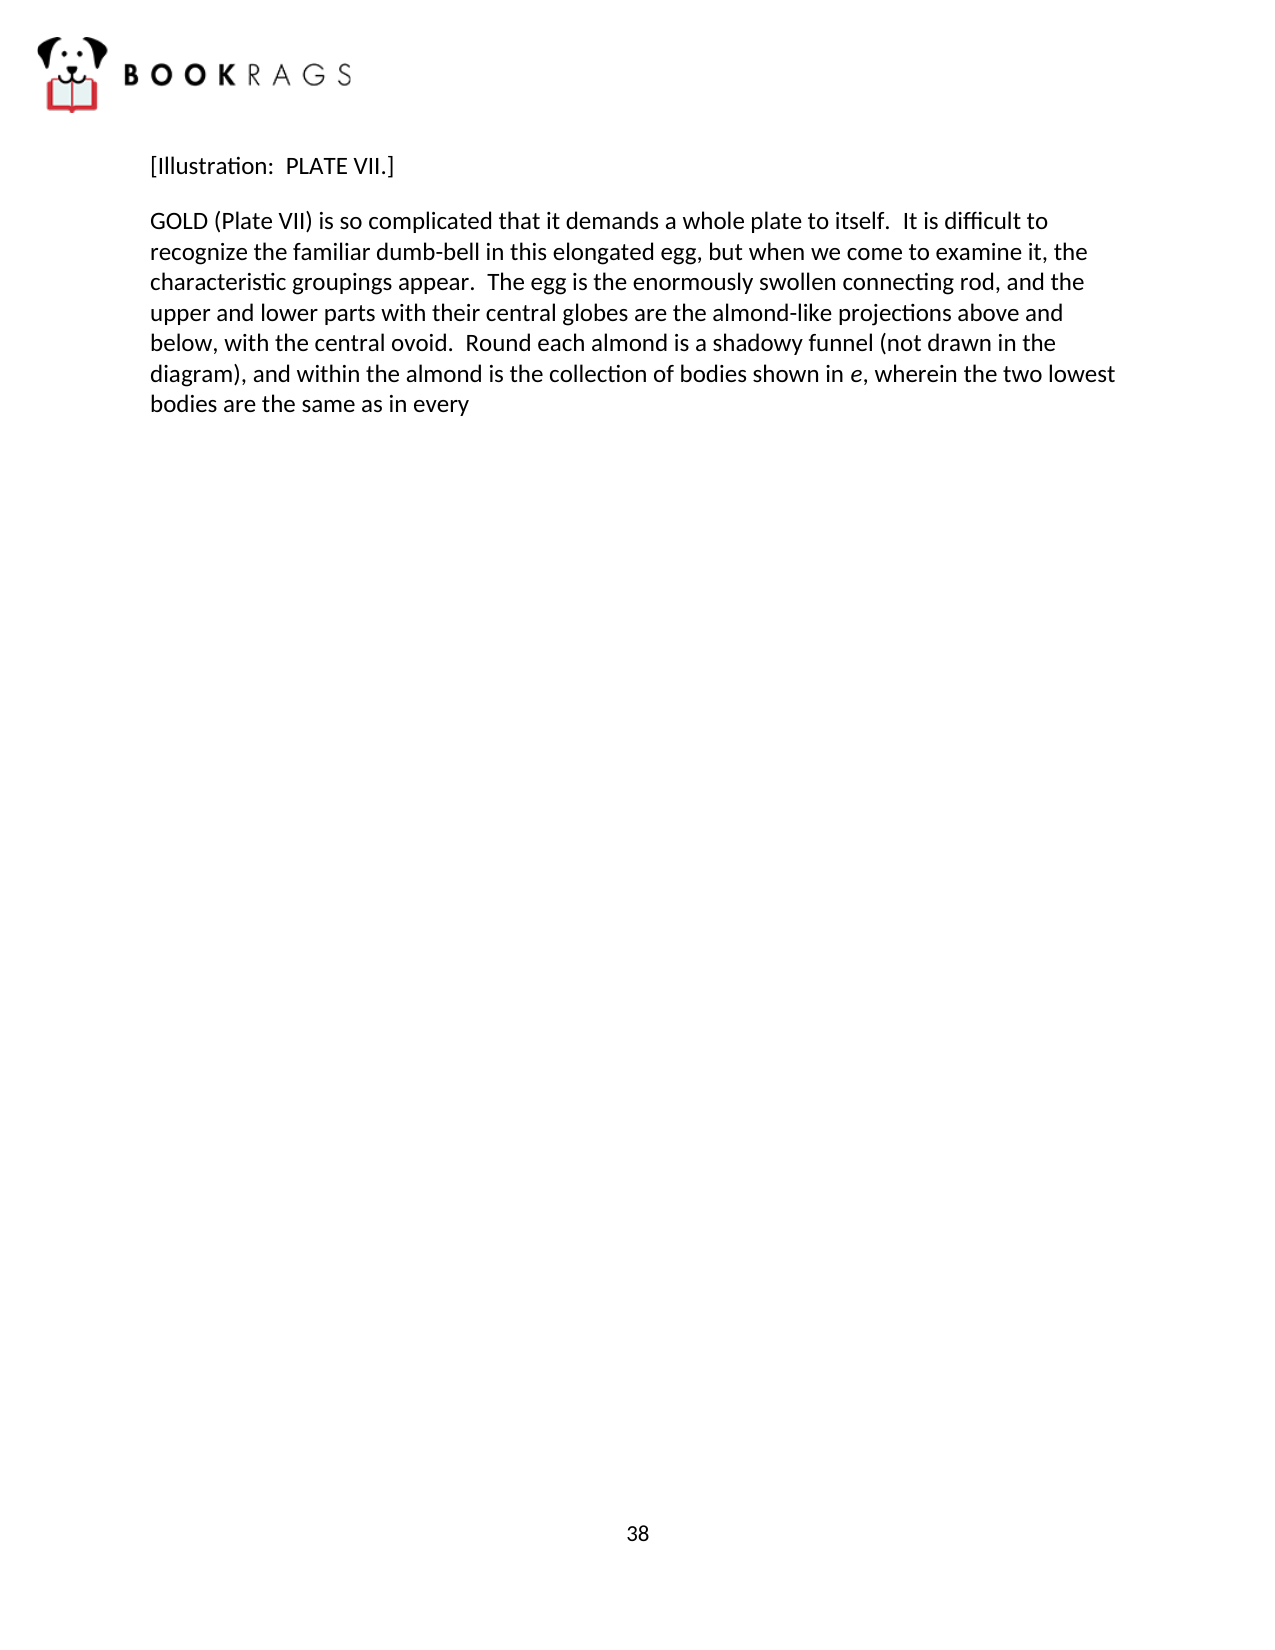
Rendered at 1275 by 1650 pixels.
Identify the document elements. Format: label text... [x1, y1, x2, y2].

text [Illustration: PLATE VII.] [150, 150, 1125, 181]
text GOLD (Plate VII) is so complicated that it demands a whole plate to itself. It is difficult to recognize the familiar dumb-bell in this elongated egg, but when we come to examine it, the characteristic groupings appear. The egg is the enormously swollen connecting rod, and the upper and lower parts with their central globes are the almond-like projections above and below, with the central ovoid. Round each almond is a shadowy funnel (not drawn in the diagram), and within the almond is the collection of bodies shown in e, wherein the two lowest bodies are the same as in every [150, 206, 1125, 419]
picture [37, 37, 351, 113]
